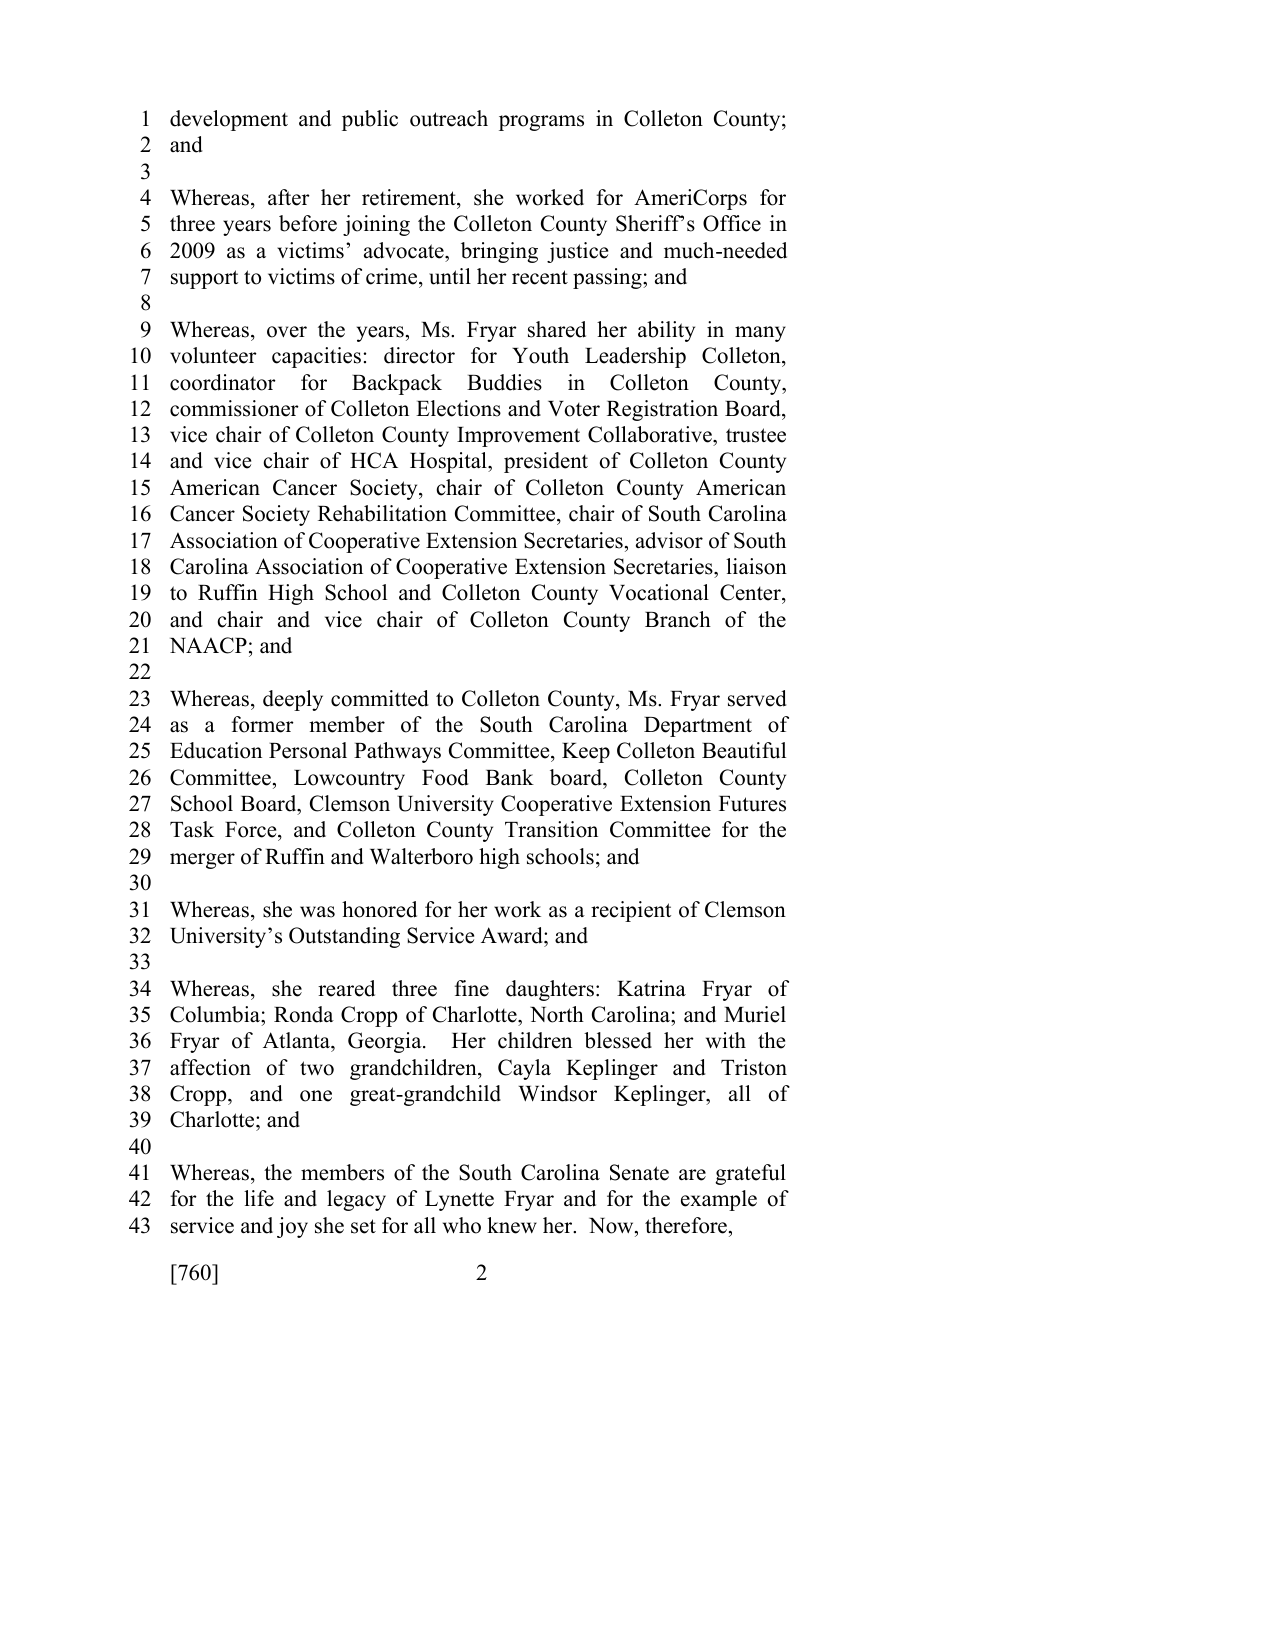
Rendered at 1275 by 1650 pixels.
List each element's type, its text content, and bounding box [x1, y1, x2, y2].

text Whereas, the members of the South Carolina Senate are grateful for the life and legacy of Lynette Fryar and for the example of service and joy she set for all who knew her. Now, therefore, [169, 1159, 787, 1238]
text Whereas, she reared three fine daughters: Katrina Fryar of Columbia; Ronda Cropp of Charlotte, North Carolina; and Muriel Fryar of Atlanta, Georgia. Her children blessed her with the affection of two grandchildren, Cayla Keplinger and Triston Cropp, and one great-grandchild Windsor Keplinger, all of Charlotte; and [169, 975, 787, 1133]
text Whereas, she was honored for her work as a recipient of Clemson University’s Outstanding Service Award; and [169, 896, 787, 948]
text Whereas, over the years, Ms. Fryar shared her ability in many volunteer capacities: director for Youth Leadership Colleton, coordinator for Backpack Buddies in Colleton County, commissioner of Colleton Elections and Voter Registration Board, vice chair of Colleton County Improvement Collaborative, trustee and vice chair of HCA Hospital, president of Colleton County American Cancer Society, chair of Colleton County American Cancer Society Rehabilitation Committee, chair of South Carolina Association of Cooperative Extension Secretaries, advisor of South Carolina Association of Cooperative Extension Secretaries, liaison to Ruffin High School and Colleton County Vocational Center, and chair and vice chair of Colleton County Branch of the NAACP; and [169, 316, 787, 658]
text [169, 105, 787, 158]
text Whereas, deeply committed to Colleton County, Ms. Fryar served as a former member of the South Carolina Department of Education Personal Pathways Committee, Keep Colleton Beautiful Committee, Lowcountry Food Bank board, Colleton County School Board, Clemson University Cooperative Extension Futures Task Force, and Colleton County Transition Committee for the merger of Ruffin and Walterboro high schools; and [169, 685, 787, 869]
text Whereas, after her retirement, she worked for AmeriCorps for three years before joining the Colleton County Sheriff’s Office in 2009 as a victims’ advocate, bringing justice and much-needed support to victims of crime, until her recent passing; and [169, 184, 787, 289]
